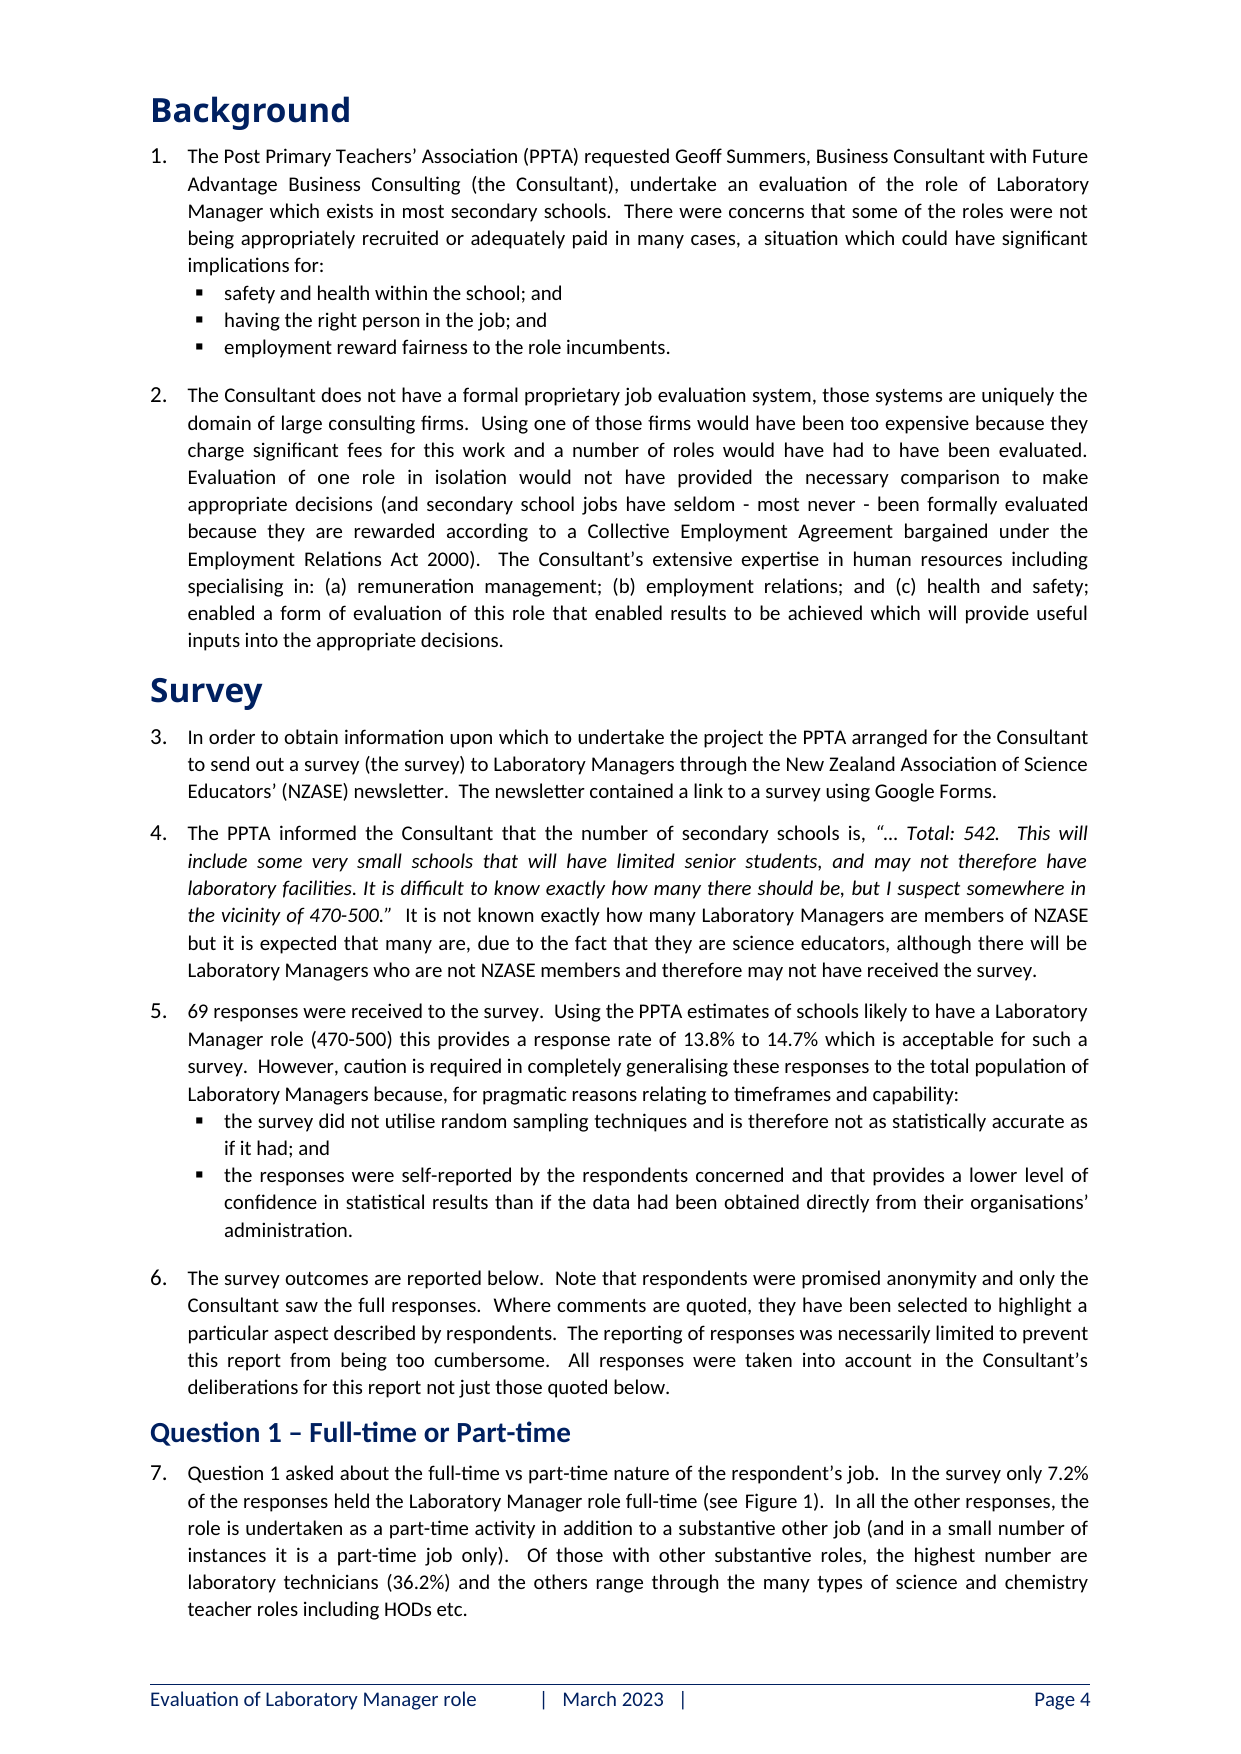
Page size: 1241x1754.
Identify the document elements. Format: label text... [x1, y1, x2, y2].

text The Consultant does not have a formal proprietary job evaluation system, those systems are uniquely the domain of large consulting firms. Using one of those firms would have been too expensive because they charge significant fees for this work and a number of roles would have had to have been evaluated. Evaluation of one role in isolation would not have provided the necessary comparison to make appropriate decisions (and secondary school jobs have seldom - most never - been formally evaluated because they are rewarded according to a Collective Employment Agreement bargained under the Employment Relations Act 2000). The Consultant’s extensive expertise in human resources including specialising in: (a) remuneration management; (b) employment relations; and (c) health and safety; enabled a form of evaluation of this role that enabled results to be achieved which will provide useful inputs into the appropriate decisions. [150, 380, 1090, 653]
text employment reward fairness to the role incumbents. [194, 334, 1090, 359]
text The Post Primary Teachers’ Association (PPTA) requested Geoff Summers, Business Consultant with Future Advantage Business Consulting (the Consultant), undertake an evaluation of the role of Laboratory Manager which exists in most secondary schools. There were concerns that some of the roles were not being appropriately recruited or adequately paid in many cases, a situation which could have significant implications for: [150, 141, 1090, 278]
text the responses were self-reported by the respondents concerned and that provides a lower level of confidence in statistical results than if the data had been obtained directly from their organisations’ administration. [194, 1162, 1090, 1242]
text having the right person in the job; and [194, 307, 1090, 332]
subtitle Survey [150, 667, 1090, 712]
text Question 1 asked about the full-time vs part-time nature of the respondent’s job. In the survey only 7.2% of the responses held the Laboratory Manager role full-time (see Figure 1). In all the other responses, the role is undertaken as a part-time activity in addition to a substantive other job (and in a small number of instances it is a part-time job only). Of those with other substantive roles, the highest number are laboratory technicians (36.2%) and the others range through the many types of science and chemistry teacher roles including HODs etc. [150, 1458, 1090, 1622]
text In order to obtain information upon which to undertake the project the PPTA arranged for the Consultant to send out a survey (the survey) to Laboratory Managers through the New Zealand Association of Science Educators’ (NZASE) newsletter. The newsletter contained a link to a survey using Google Forms. [150, 722, 1090, 804]
text 69 responses were received to the survey. Using the PPTA estimates of schools likely to have a Laboratory Manager role (470-500) this provides a response rate of 13.8% to 14.7% which is acceptable for such a survey. However, caution is required in completely generalising these responses to the total population of Laboratory Managers because, for pragmatic reasons relating to timeframes and capability: [150, 997, 1090, 1106]
text The PPTA informed the Consultant that the number of secondary schools is, “… Total: 542. This will include some very small schools that will have limited senior students, and may not therefore have laboratory facilities. It is difficult to know exactly how many there should be, but I suspect somewhere in the vicinity of 470-500.” It is not known exactly how many Laboratory Managers are members of NZASE but it is expected that many are, due to the fact that they are science educators, although there will be Laboratory Managers who are not NZASE members and therefore may not have received the survey. [150, 818, 1090, 982]
text The survey outcomes are reported below. Note that respondents were promised anonymity and only the Consultant saw the full responses. Where comments are quoted, they have been selected to highlight a particular aspect described by respondents. The reporting of responses was necessarily limited to prevent this report from being too cumbersome. All responses were taken into account in the Consultant’s deliberations for this report not just those quoted below. [150, 1263, 1090, 1399]
subtitle Background [150, 86, 1090, 132]
text the survey did not utilise random sampling techniques and is therefore not as statistically accurate as if it had; and [194, 1108, 1090, 1161]
subtitle Question 1 – Full-time or Part-time [150, 1414, 1090, 1449]
text safety and health within the school; and [194, 280, 1090, 305]
